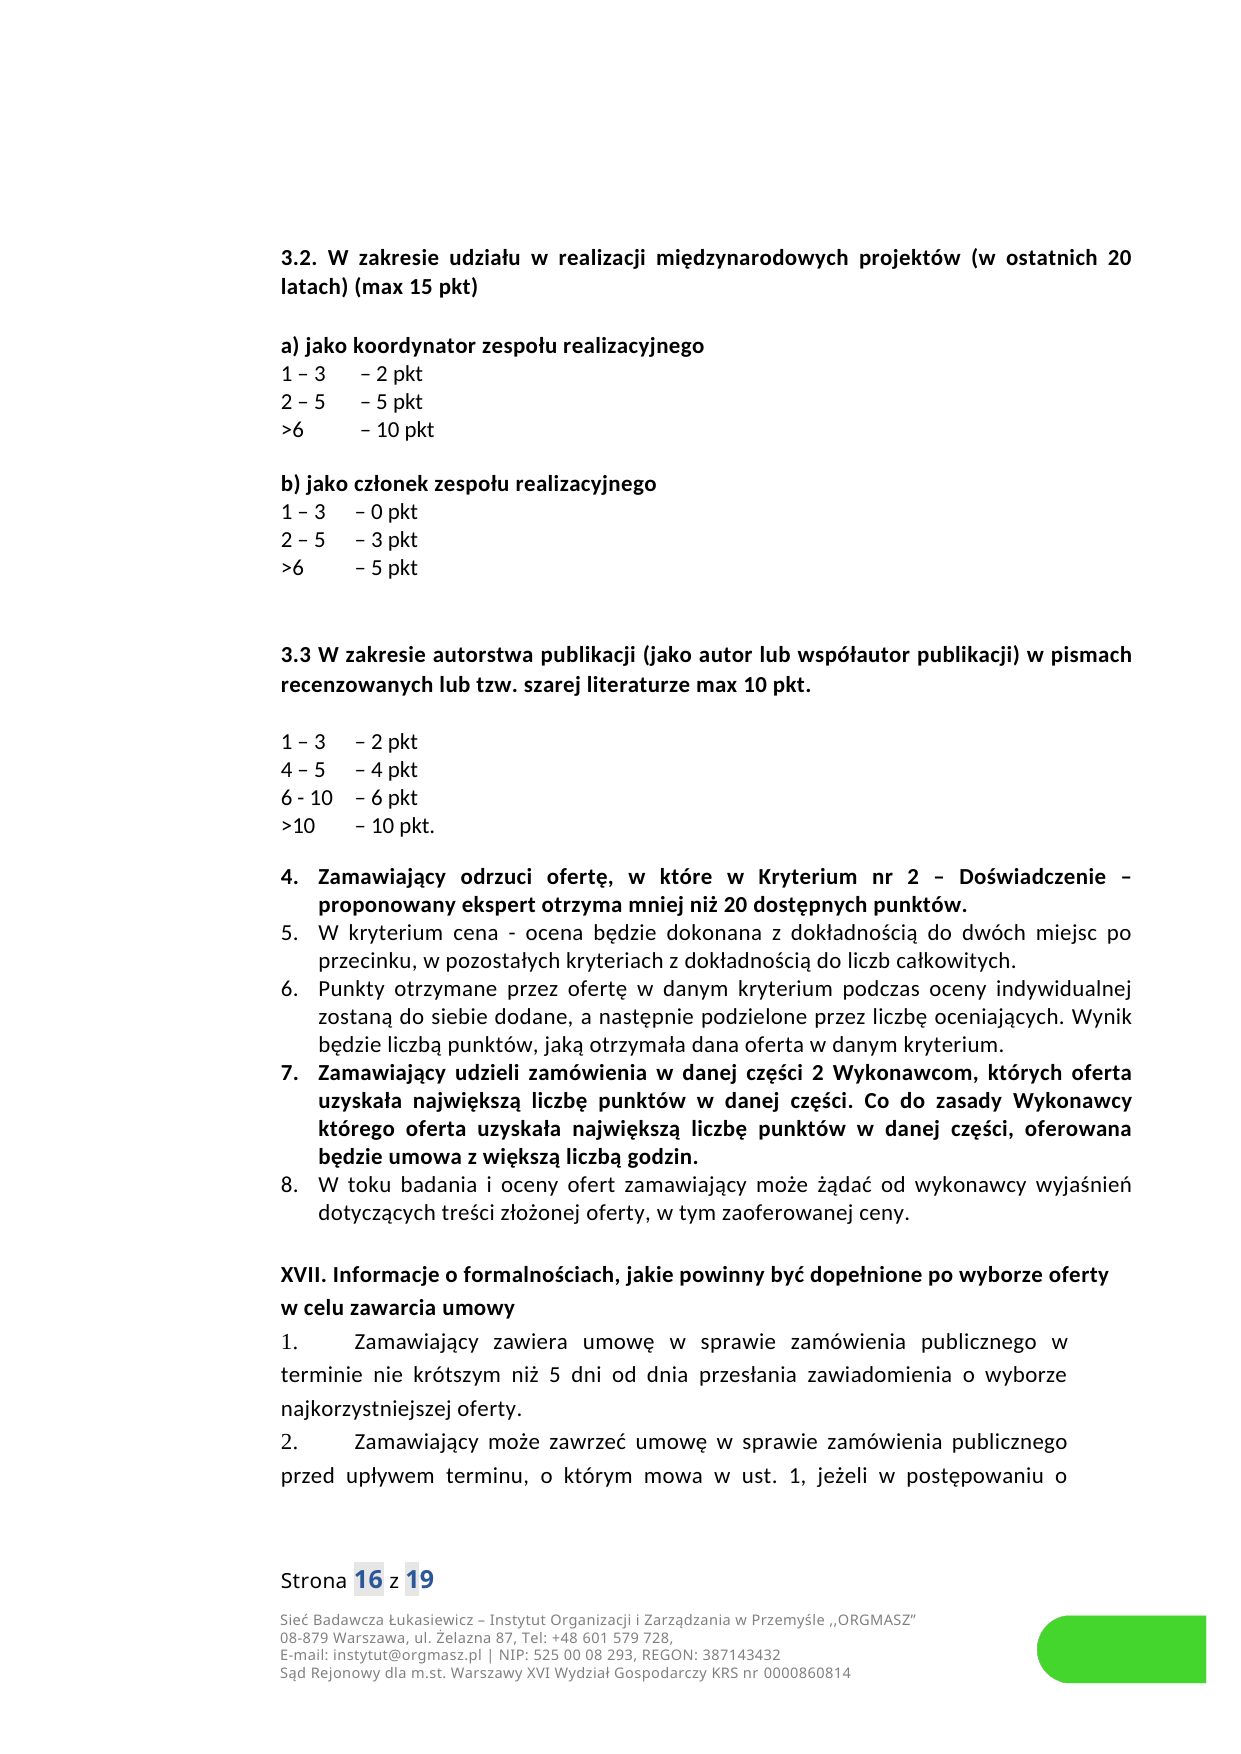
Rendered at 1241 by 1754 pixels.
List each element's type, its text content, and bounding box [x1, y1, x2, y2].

text 1 – 3 – 2 pkt [281, 359, 1134, 387]
list W toku badania i oceny ofert zamawiający może żądać od wykonawcy wyjaśnień dotyczących treści złożonej oferty, w tym zaoferowanej ceny. [281, 1170, 1134, 1226]
text 6 - 10 – 6 pkt [281, 783, 1134, 811]
list Punkty otrzymane przez ofertę w danym kryterium podczas oceny indywidualnej zostaną do siebie dodane, a następnie podzielone przez liczbę oceniających. Wynik będzie liczbą punktów, jaką otrzymała dana oferta w danym kryterium. [281, 974, 1134, 1058]
picture [1033, 1611, 1236, 1752]
list Zamawiający zawiera umowę w sprawie zamówienia publicznego w terminie nie krótszym niż 5 dni od dnia przesłania zawiadomienia o wyborze najkorzystniejszej oferty. [281, 1327, 1069, 1422]
text >6 – 10 pkt [281, 415, 1134, 443]
list Zamawiający udzieli zamówienia w danej części 2 Wykonawcom, których oferta uzyskała największą liczbę punktów w danej części. Co do zasady Wykonawcy którego oferta uzyskała największą liczbę punktów w danej części, oferowana będzie umowa z większą liczbą godzin. [281, 1058, 1134, 1170]
text XVII. Informacje o formalnościach, jakie powinny być dopełnione po wyborze oferty w celu zawarcia umowy [281, 1260, 1111, 1321]
list Zamawiający odrzuci ofertę, w które w Kryterium nr 2 – Doświadczenie – proponowany ekspert otrzyma mniej niż 20 dostępnych punktów. [281, 862, 1134, 918]
text 2 – 5 – 5 pkt [281, 387, 1134, 415]
text 1 – 3 – 0 pkt [281, 497, 1134, 525]
text >6 – 5 pkt [281, 553, 1134, 581]
text b) jako członek zespołu realizacyjnego [281, 468, 1134, 497]
text 4 – 5 – 4 pkt [281, 755, 1134, 783]
list W kryterium cena - ocena będzie dokonana z dokładnością do dwóch miejsc po przecinku, w pozostałych kryteriach z dokładnością do liczb całkowitych. [281, 918, 1134, 974]
text 1 – 3 – 2 pkt [281, 727, 1134, 755]
text a) jako koordynator zespołu realizacyjnego [281, 330, 1134, 359]
text 2 – 5 – 3 pkt [281, 525, 1134, 553]
text >10 – 10 pkt. [281, 811, 1134, 839]
text 3.2. W zakresie udziału w realizacji międzynarodowych projektów (w ostatnich 20 latach) (max 15 pkt) [281, 242, 1134, 301]
text 3.3 W zakresie autorstwa publikacji (jako autor lub współautor publikacji) w pismach recenzowanych lub tzw. szarej literaturze max 10 pkt. [281, 639, 1134, 698]
